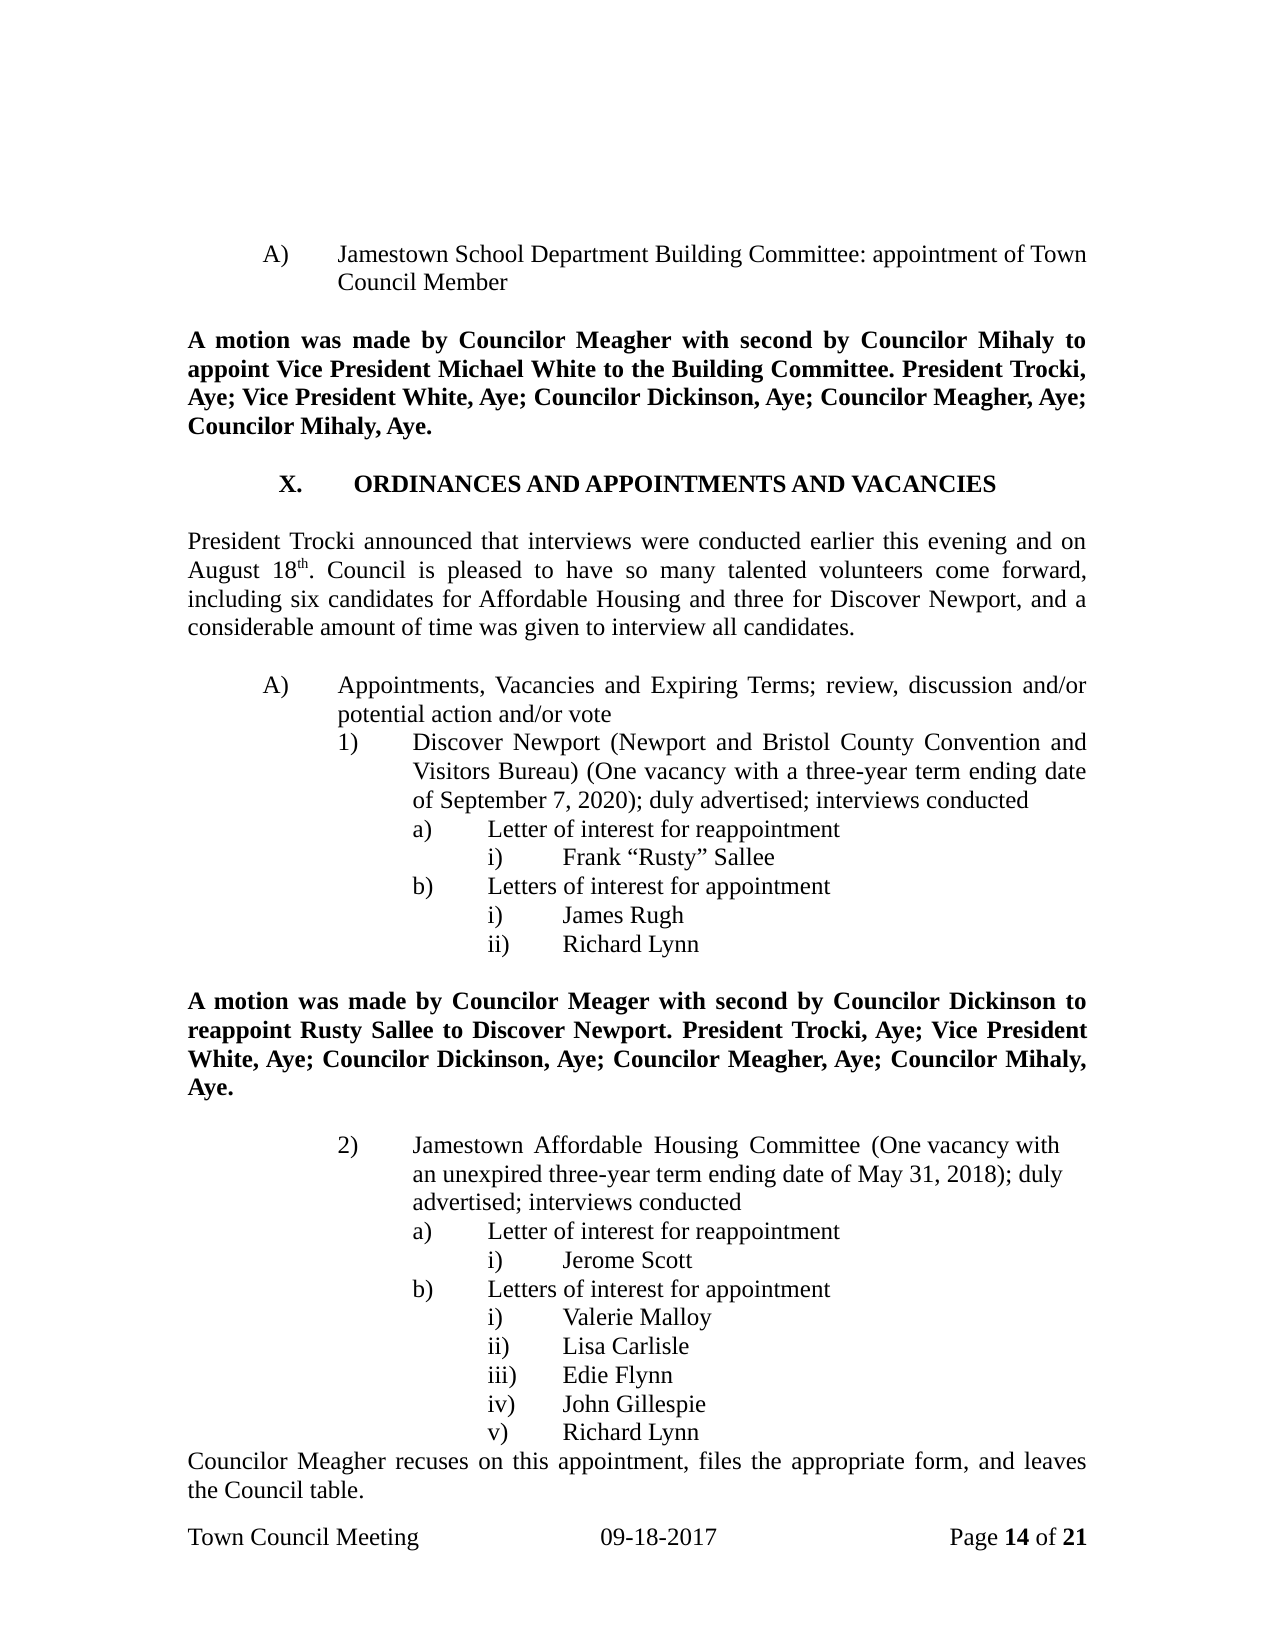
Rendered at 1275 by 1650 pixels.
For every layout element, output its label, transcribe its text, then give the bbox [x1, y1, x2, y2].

subtitle Letters of interest for appointment [412, 1274, 1087, 1302]
subtitle Jamestown Affordable Housing Committee (One vacancy with an unexpired three-year term ending date of May 31, 2018); duly advertised; interviews conducted [337, 1130, 1087, 1216]
subtitle Frank “Rusty” Sallee [487, 842, 1087, 871]
subtitle Edie Flynn [487, 1360, 1087, 1389]
subtitle James Rugh [487, 900, 1087, 929]
subtitle Letters of interest for appointment [412, 871, 1087, 900]
subtitle Appointments, Vacancies and Expiring Terms; review, discussion and/or potential action and/or vote [262, 670, 1087, 727]
subtitle ORDINANCES AND APPOINTMENTS AND VACANCIES [187, 469, 1087, 497]
subtitle Valerie Malloy [487, 1302, 1087, 1331]
subtitle Richard Lynn [487, 1417, 1087, 1446]
text Councilor Meagher recuses on this appointment, files the appropriate form, and leaves the Council table. [187, 1446, 1087, 1504]
subtitle Lisa Carlisle [487, 1331, 1087, 1360]
subtitle John Gillespie [487, 1389, 1087, 1417]
text President Trocki announced that interviews were conducted earlier this evening and on August 18th. Council is pleased to have so many talented volunteers come forward, including six candidates for Affordable Housing and three for Discover Newport, and a considerable amount of time was given to interview all candidates. [187, 526, 1087, 641]
subtitle Richard Lynn [487, 929, 1087, 957]
subtitle Jerome Scott [487, 1245, 1087, 1274]
subtitle Discover Newport (Newport and Bristol County Convention and Visitors Bureau) (One vacancy with a three-year term ending date of September 7, 2020); duly advertised; interviews conducted [337, 727, 1087, 814]
subtitle Jamestown School Department Building Committee: appointment of Town Council Member [262, 239, 1087, 296]
subtitle Letter of interest for reappointment [412, 814, 1087, 842]
subtitle Letter of interest for reappointment [187, 1216, 1087, 1245]
text A motion was made by Councilor Meagher with second by Councilor Mihaly to appoint Vice President Michael White to the Building Committee. President Trocki, Aye; Vice President White, Aye; Councilor Dickinson, Aye; Councilor Meagher, Aye; Councilor Mihaly, Aye. [187, 325, 1087, 440]
text A motion was made by Councilor Meager with second by Councilor Dickinson to reappoint Rusty Sallee to Discover Newport. President Trocki, Aye; Vice President White, Aye; Councilor Dickinson, Aye; Councilor Meagher, Aye; Councilor Mihaly, Aye. [187, 986, 1087, 1101]
